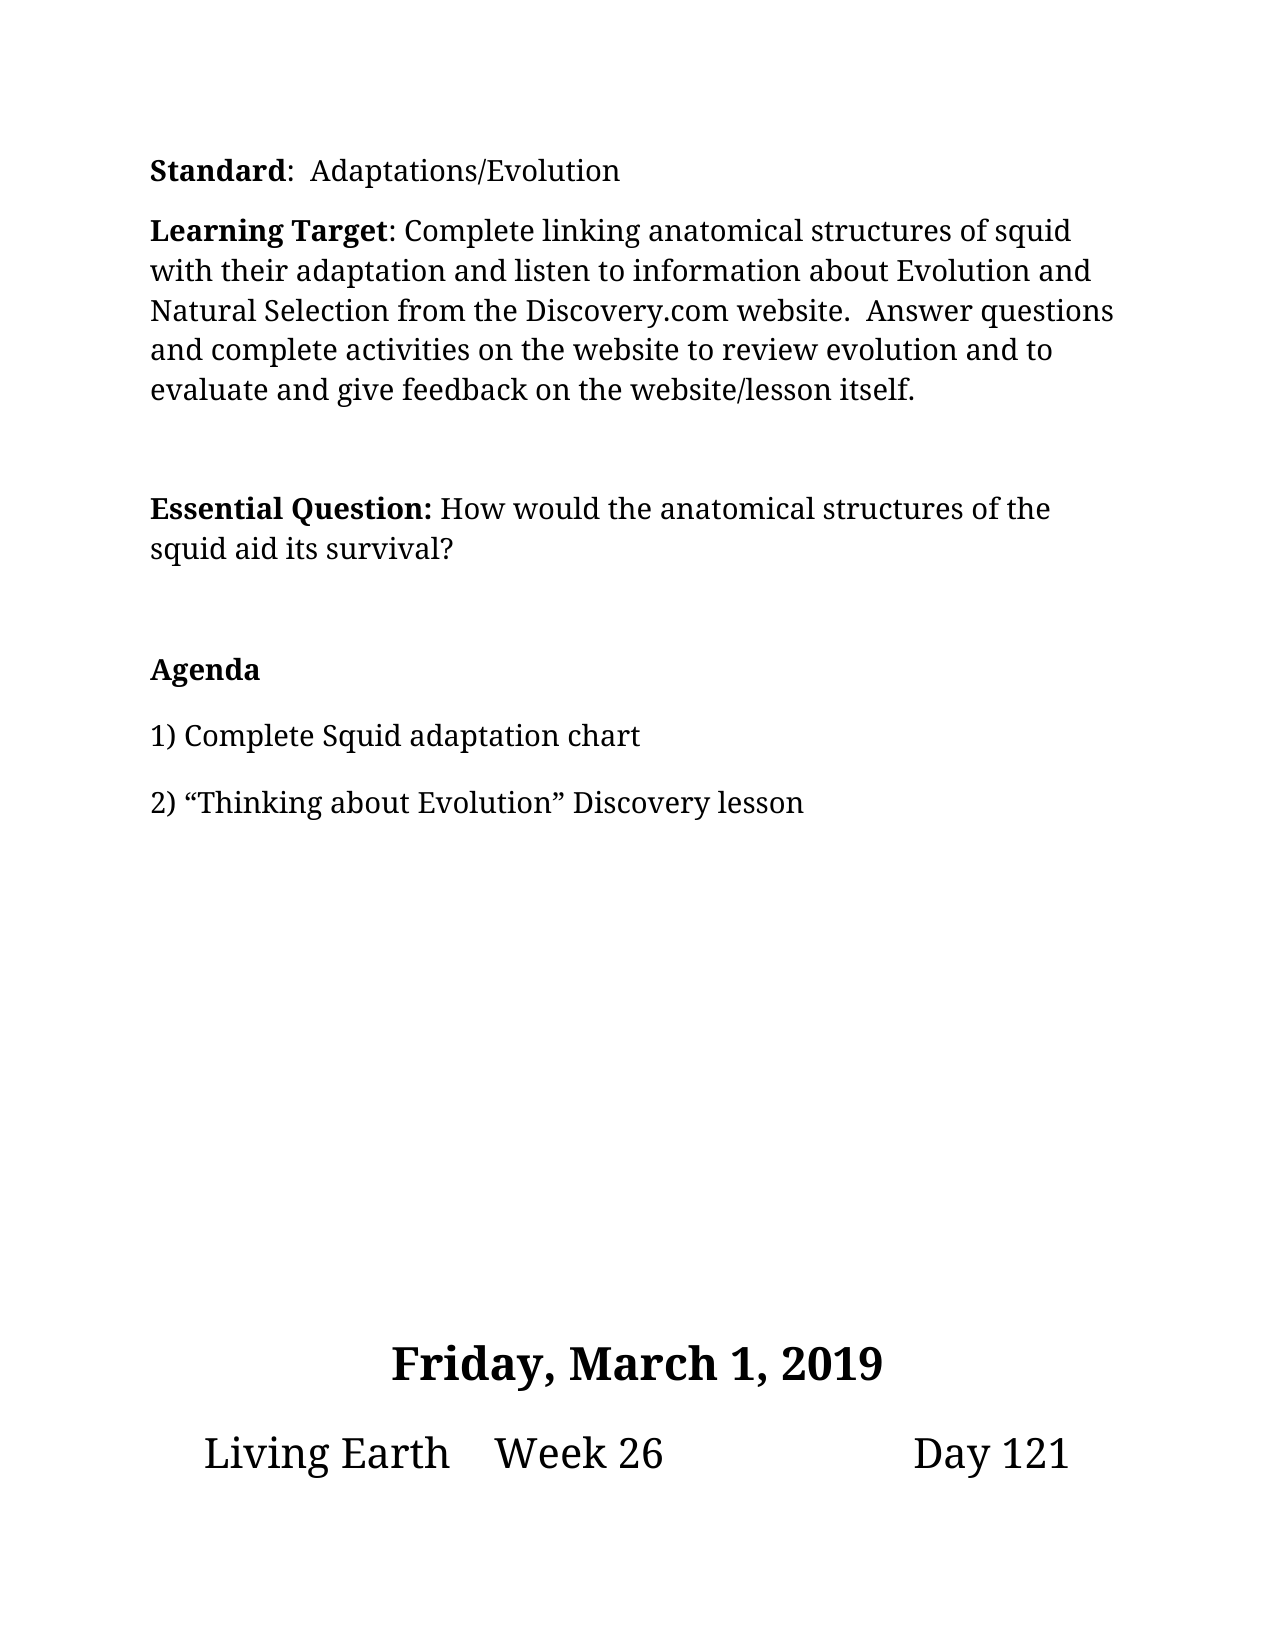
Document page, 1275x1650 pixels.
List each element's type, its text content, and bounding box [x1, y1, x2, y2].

text Friday, March 1, 2019 [150, 1332, 1125, 1394]
text Living Earth Week 26 Day 121 [150, 1424, 1125, 1481]
text Standard: Adaptations/Evolution [150, 150, 1125, 190]
text Essential Question: How would the anatomical structures of the squid aid its survival? [150, 488, 1125, 568]
text Learning Target: Complete linking anatomical structures of squid with their adaptation and listen to information about Evolution and Natural Selection from the Discovery.com website. Answer questions and complete activities on the website to review evolution and to evaluate and give feedback on the website/lesson itself. [150, 211, 1125, 409]
text 1) Complete Squid adaptation chart [150, 716, 1125, 755]
text 2) “Thinking about Evolution” Discovery lesson [150, 782, 1125, 822]
text Agenda [150, 649, 1125, 689]
